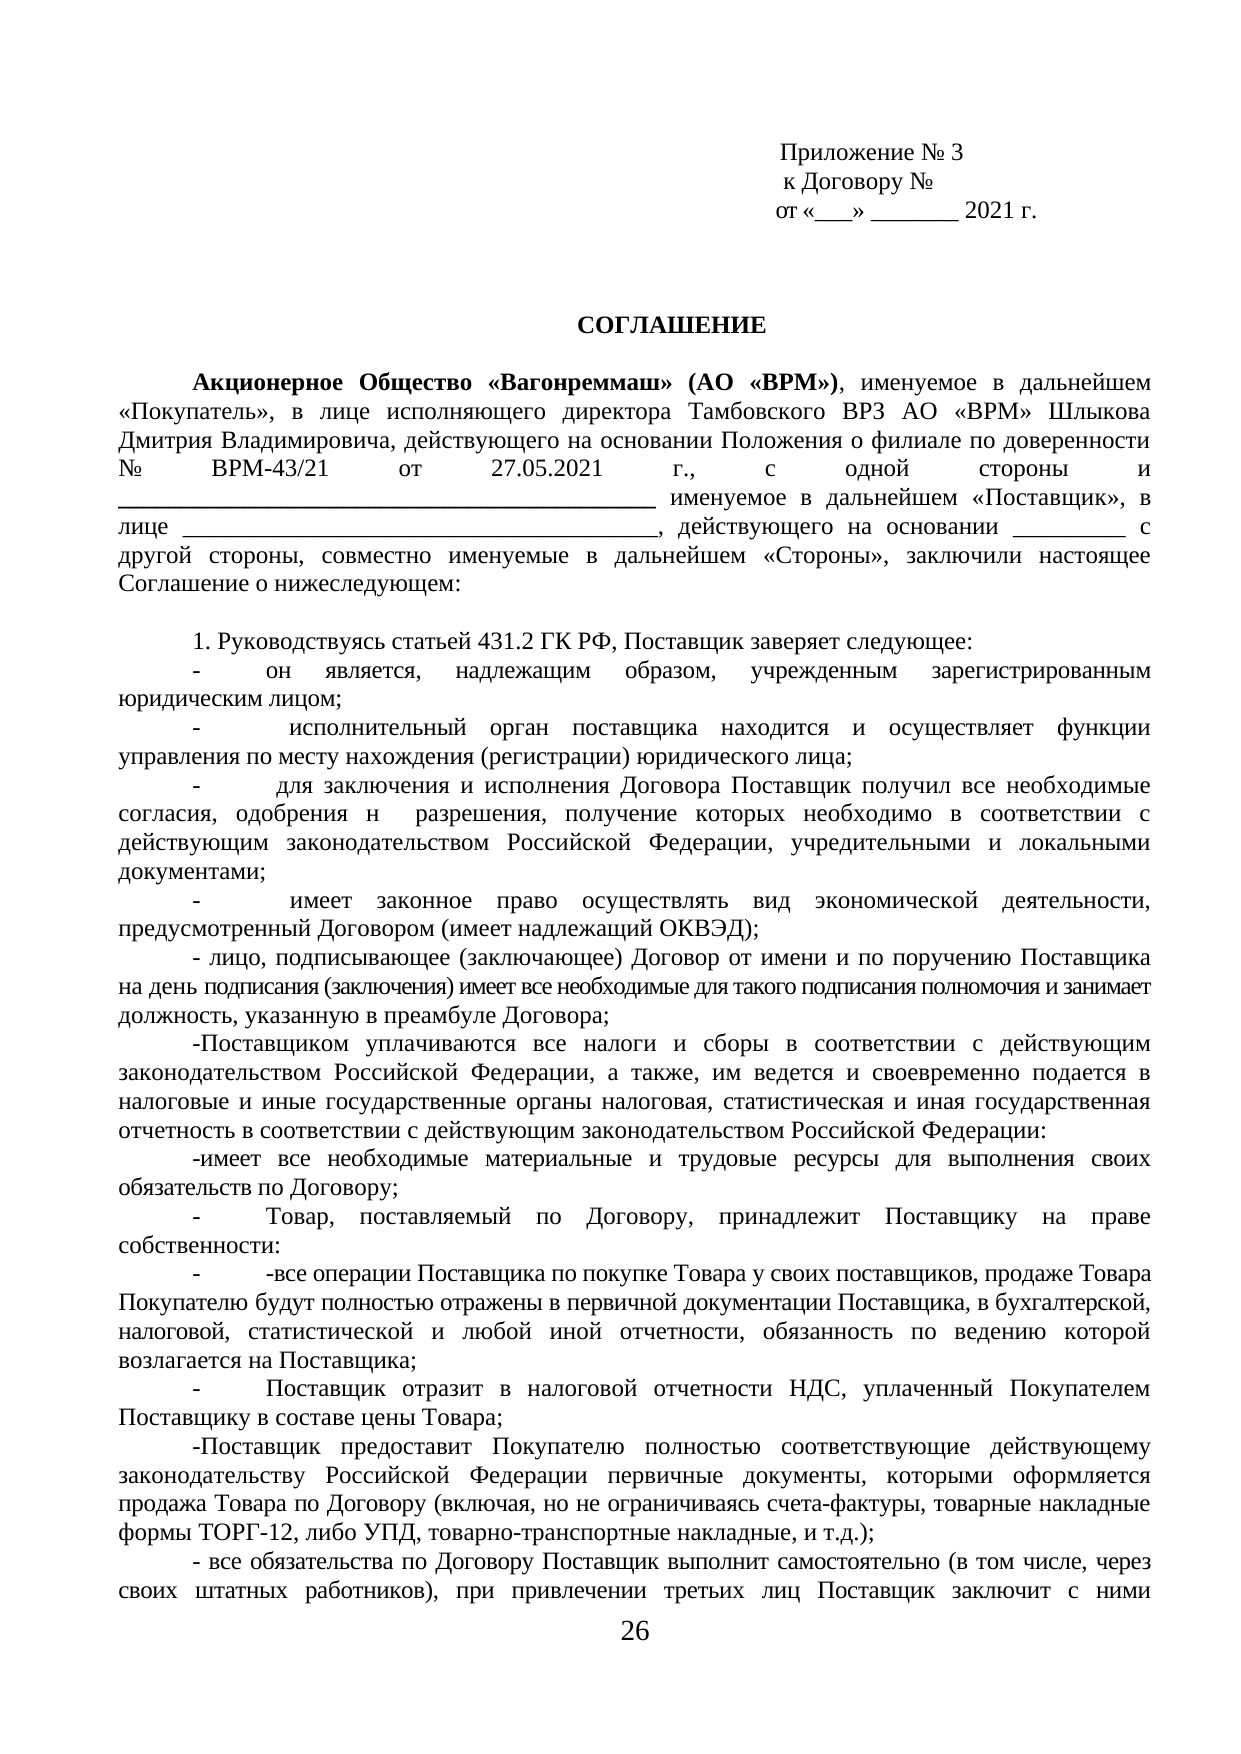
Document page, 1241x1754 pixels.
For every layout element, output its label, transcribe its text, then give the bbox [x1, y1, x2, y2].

text Приложение № 3 [643, 137, 1152, 166]
text -Поставщик предоставит Покупателю полностью соответствующие действующему законодательству Российской Федерации первичные документы, которыми оформляется продажа Товара по Договору (включая, но не ограничиваясь счета-фактуры, товарные накладные формы ТОРГ-12, либо УПД, товарно-транспортные накладные, и т.д.); [118, 1431, 1152, 1546]
text СОГЛАШЕНИЕ [118, 310, 1152, 338]
list Товар, поставляемый по Договору, принадлежит Поставщику на праве собственности: [118, 1201, 1152, 1258]
text - лицо, подписывающее (заключающее) Договор от имени и по поручению Поставщика на день подписания (заключения) имеет все необходимые для такого подписания полномочия и занимает должность, указанную в преамбуле Договора; [118, 942, 1152, 1028]
list имеет законное право осуществлять вид экономической деятельности, предусмотренный Договором (имеет надлежащий ОКВЭД); [118, 885, 1152, 942]
text от «___» _______ 2021 г. [708, 195, 1152, 223]
text -Поставщиком уплачиваются все налоги и сборы в соответствии с действующим законодательством Российской Федерации, а также, им ведется и своевременно подается в налоговые и иные государственные органы налоговая, статистическая и иная государственная отчетность в соответствии с действующим законодательством Российской Федерации: [118, 1028, 1152, 1143]
list он является, надлежащим образом, учрежденным зарегистрированным юридическим лицом; [118, 655, 1152, 712]
list -все операции Поставщика по покупке Товара у своих поставщиков, продаже Товара Покупателю будут полностью отражены в первичной документации Поставщика, в бухгалтерской, налоговой, статистической и любой иной отчетности, обязанность по ведению которой возлагается на Поставщика; [118, 1258, 1152, 1373]
text к Договору № [708, 166, 1152, 195]
list для заключения и исполнения Договора Поставщик получил все необходимые согласия, одобрения н разрешения, получение которых необходимо в соответствии с действующим законодательством Российской Федерации, учредительными и локальными документами; [118, 770, 1152, 885]
text 1. Руководствуясь статьей 431.2 ГК РФ, Поставщик заверяет следующее: [118, 626, 1152, 655]
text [118, 1546, 1152, 1603]
text -имеет все необходимые материальные и трудовые ресурсы для выполнения своих обязательств по Договору; [118, 1143, 1152, 1201]
list Поставщик отразит в налоговой отчетности НДС, уплаченный Покупателем Поставщику в составе цены Товара; [118, 1373, 1152, 1431]
text Акционерное Общество «Вагонреммаш» (АО «ВРМ»), именуемое в дальнейшем «Покупатель», в лице исполняющего директора Тамбовского ВРЗ АО «ВРМ» Шлыкова Дмитрия Владимировича, действующего на основании Положения о филиале по доверенности № ВРМ-43/21 от 27.05.2021 г., с одной стороны и ___________________________________________ именуемое в дальнейшем «Поставщик», в лице ______________________________________, действующего на основании _________ с другой стороны, совместно именуемые в дальнейшем «Стороны», заключили настоящее Соглашение о нижеследующем: [118, 367, 1152, 597]
list исполнительный орган поставщика находится и осуществляет функции управления по месту нахождения (регистрации) юридического лица; [118, 712, 1152, 770]
